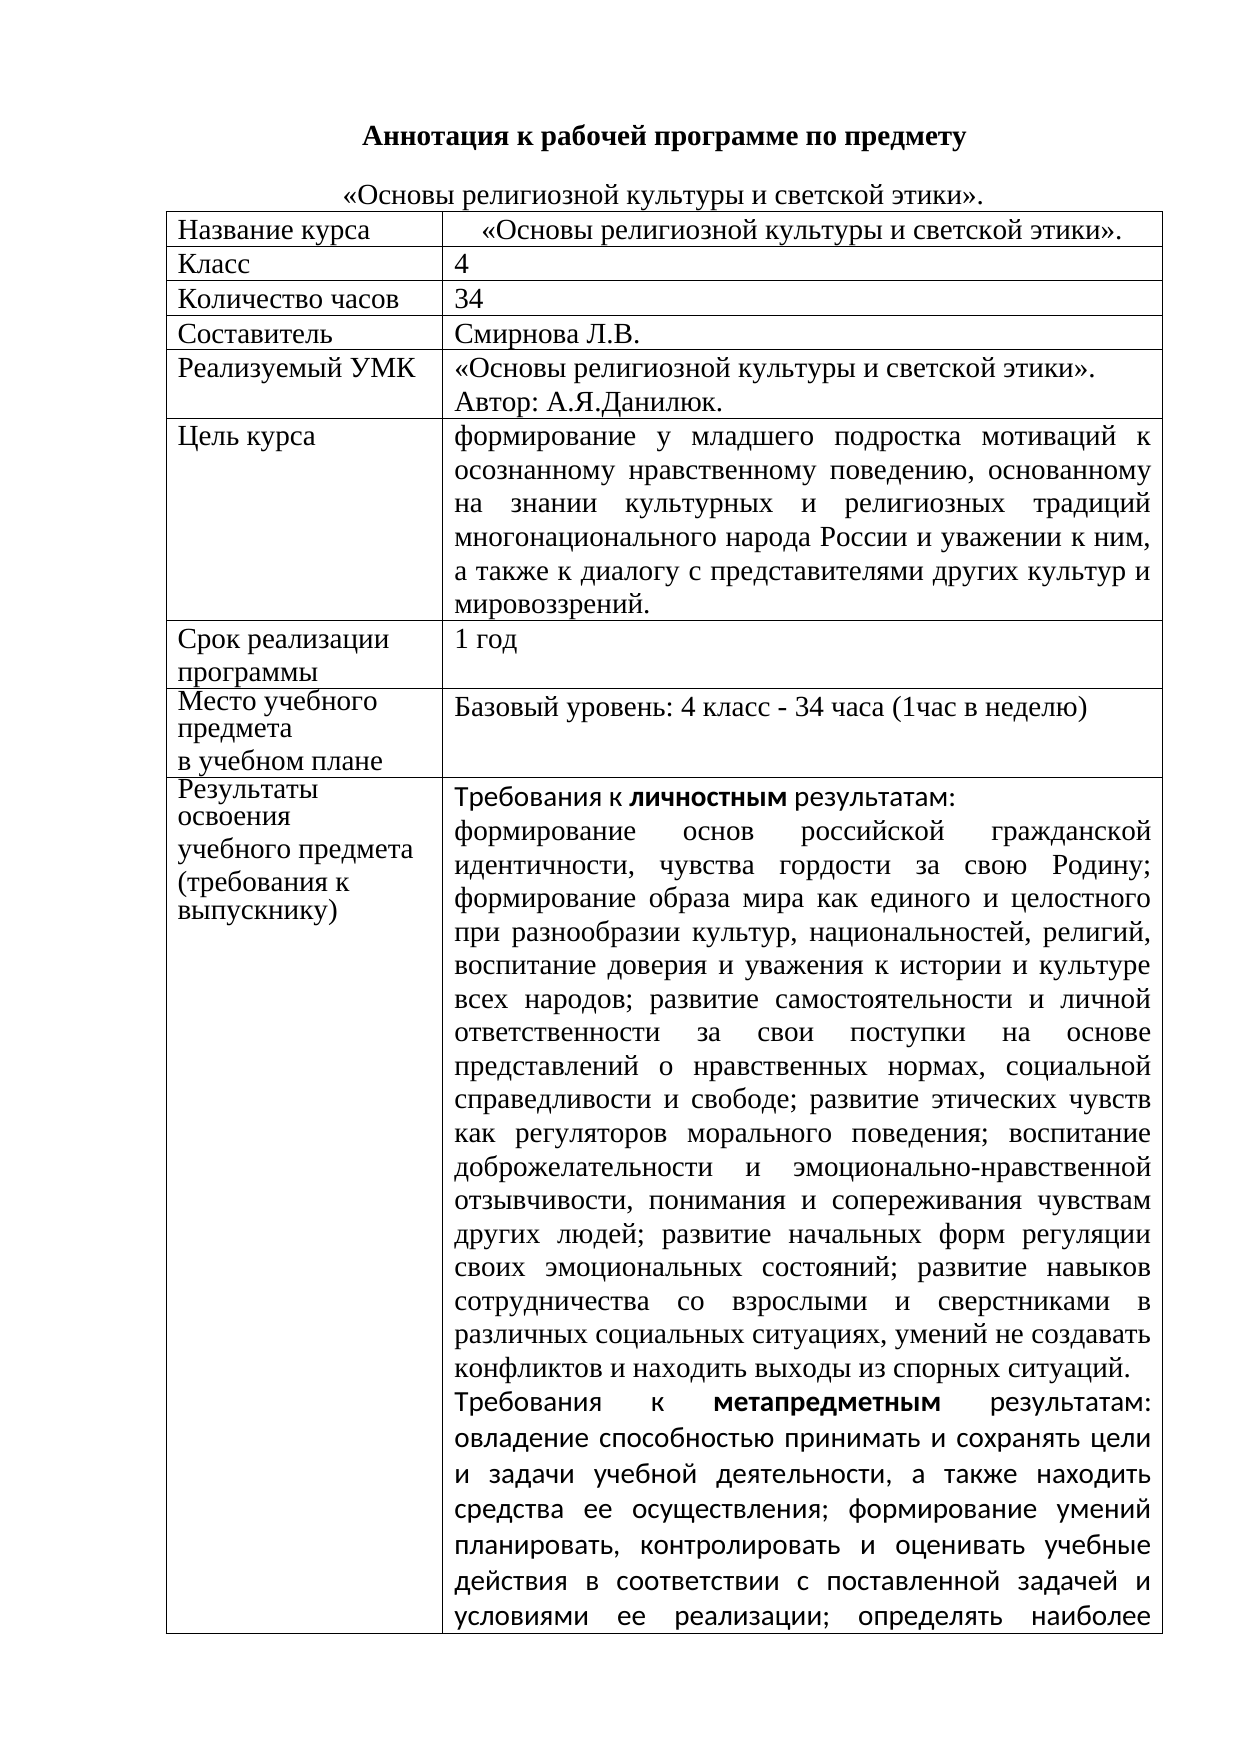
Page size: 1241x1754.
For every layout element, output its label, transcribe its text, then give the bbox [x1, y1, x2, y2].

table_cell «Основы религиозной культуры и светской этики». Автор: А.Я.Данилюк. [443, 350, 1162, 417]
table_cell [443, 778, 1162, 1633]
table_cell Базовый уровень: 4 класс - 34 часа (1час в неделю) [443, 689, 1162, 777]
table_cell 1 год [443, 621, 1162, 688]
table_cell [167, 778, 442, 1633]
table_cell 4 [443, 247, 1162, 280]
text «Основы религиозной культуры и светской этики». [177, 177, 1149, 211]
table_cell Смирнова Л.В. [443, 316, 1162, 349]
table_cell Место учебного предмета в учебном плане [167, 689, 442, 777]
table_cell Реализуемый УМК [167, 350, 442, 417]
table_cell Класс [167, 247, 442, 280]
table_cell Составитель [167, 316, 442, 349]
table_cell Количество часов [167, 281, 442, 315]
table_cell Цель курса [167, 419, 442, 620]
table_cell формирование у младшего подростка мотиваций к осознанному нравственному поведению, основанному на знании культурных и религиозных традиций многонационального народа России и уважении к ним, а также к диалогу с представителями других культур и мировоззрений. [443, 419, 1162, 620]
table_cell 34 [443, 281, 1162, 315]
table_header «Основы религиозной культуры и светской этики». [443, 212, 1162, 246]
table_header Название курса [167, 212, 442, 246]
text Аннотация к рабочей программе по предмету [177, 118, 1152, 152]
table_cell Срок реализации программы [167, 621, 442, 688]
